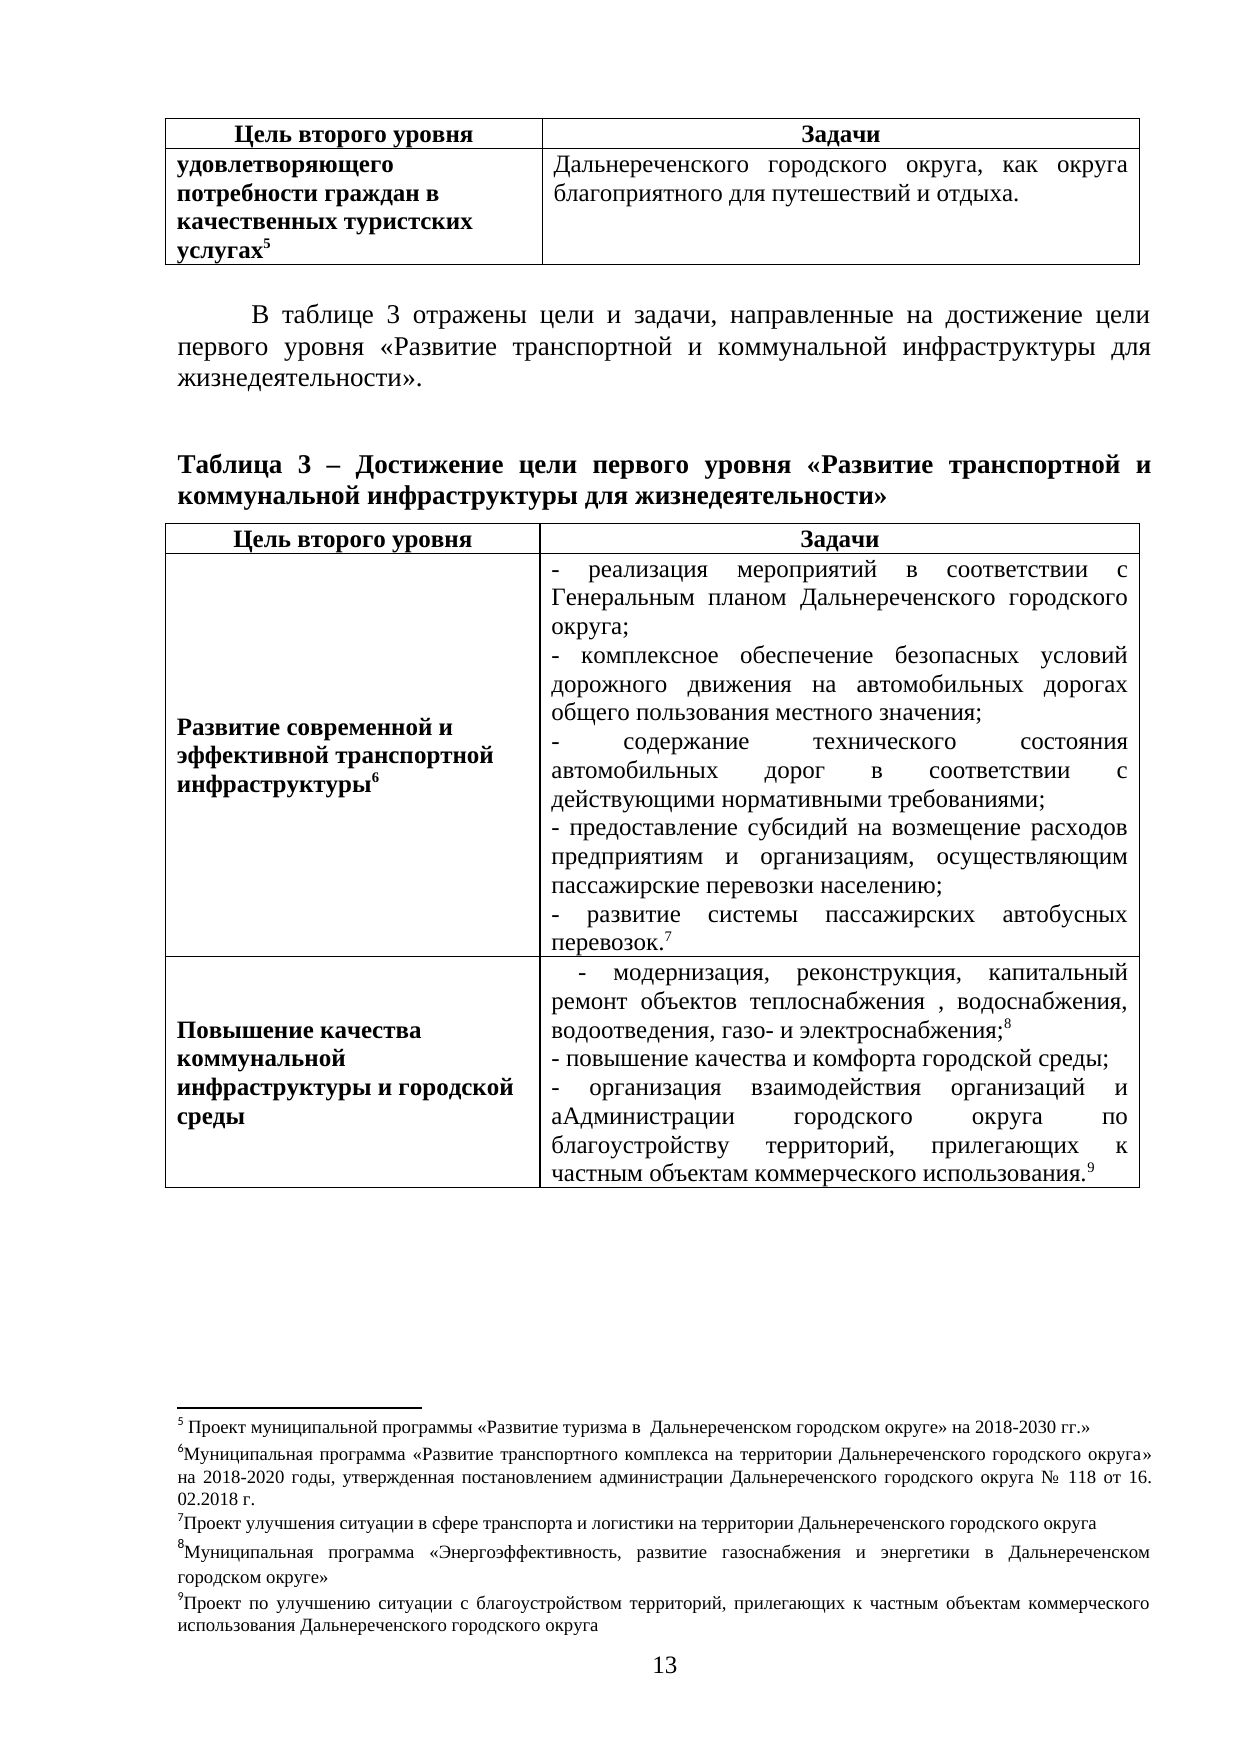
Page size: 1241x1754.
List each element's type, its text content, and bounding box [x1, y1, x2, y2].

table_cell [543, 149, 1139, 264]
table_cell - модернизация, реконструкция, капитальный ремонт объектов теплоснабжения , водоснабжения, водоотведения, газо- и электроснабжения; - повышение качества и комфорта городской среды; - организация взаимодействия организаций и аАдминистрации городского округа по благоустройству территорий, прилегающих к частным объектам коммерческого использования. [541, 957, 1139, 1187]
table_header Задачи [541, 524, 1139, 553]
table_cell Развитие современной и эффективной транспортной инфраструктуры [166, 554, 539, 956]
table_cell - реализация мероприятий в соответствии с Генеральным планом Дальнереченского городского округа; - комплексное обеспечение безопасных условий дорожного движения на автомобильных дорогах общего пользования местного значения; - содержание технического состояния автомобильных дорог в соответствии с действующими нормативными требованиями; - предоставление субсидий на возмещение расходов предприятиям и организациям, осуществляющим пассажирские перевозки населению; - развитие системы пассажирских автобусных перевозок. [541, 554, 1139, 956]
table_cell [166, 149, 542, 264]
table_header Цель второго уровня [166, 119, 542, 148]
text Таблица 3 – Достижение цели первого уровня «Развитие транспортной и коммунальной инфраструктуры для жизнедеятельности» [177, 448, 1152, 510]
text В таблице 3 отражены цели и задачи, направленные на достижение цели первого уровня «Развитие транспортной и коммунальной инфраструктуры для жизнедеятельности». [177, 298, 1152, 392]
table_cell Повышение качества коммунальной инфраструктуры и городской среды [166, 957, 539, 1187]
table_header Цель второго уровня [166, 524, 539, 553]
table_header Задачи [543, 119, 1139, 148]
